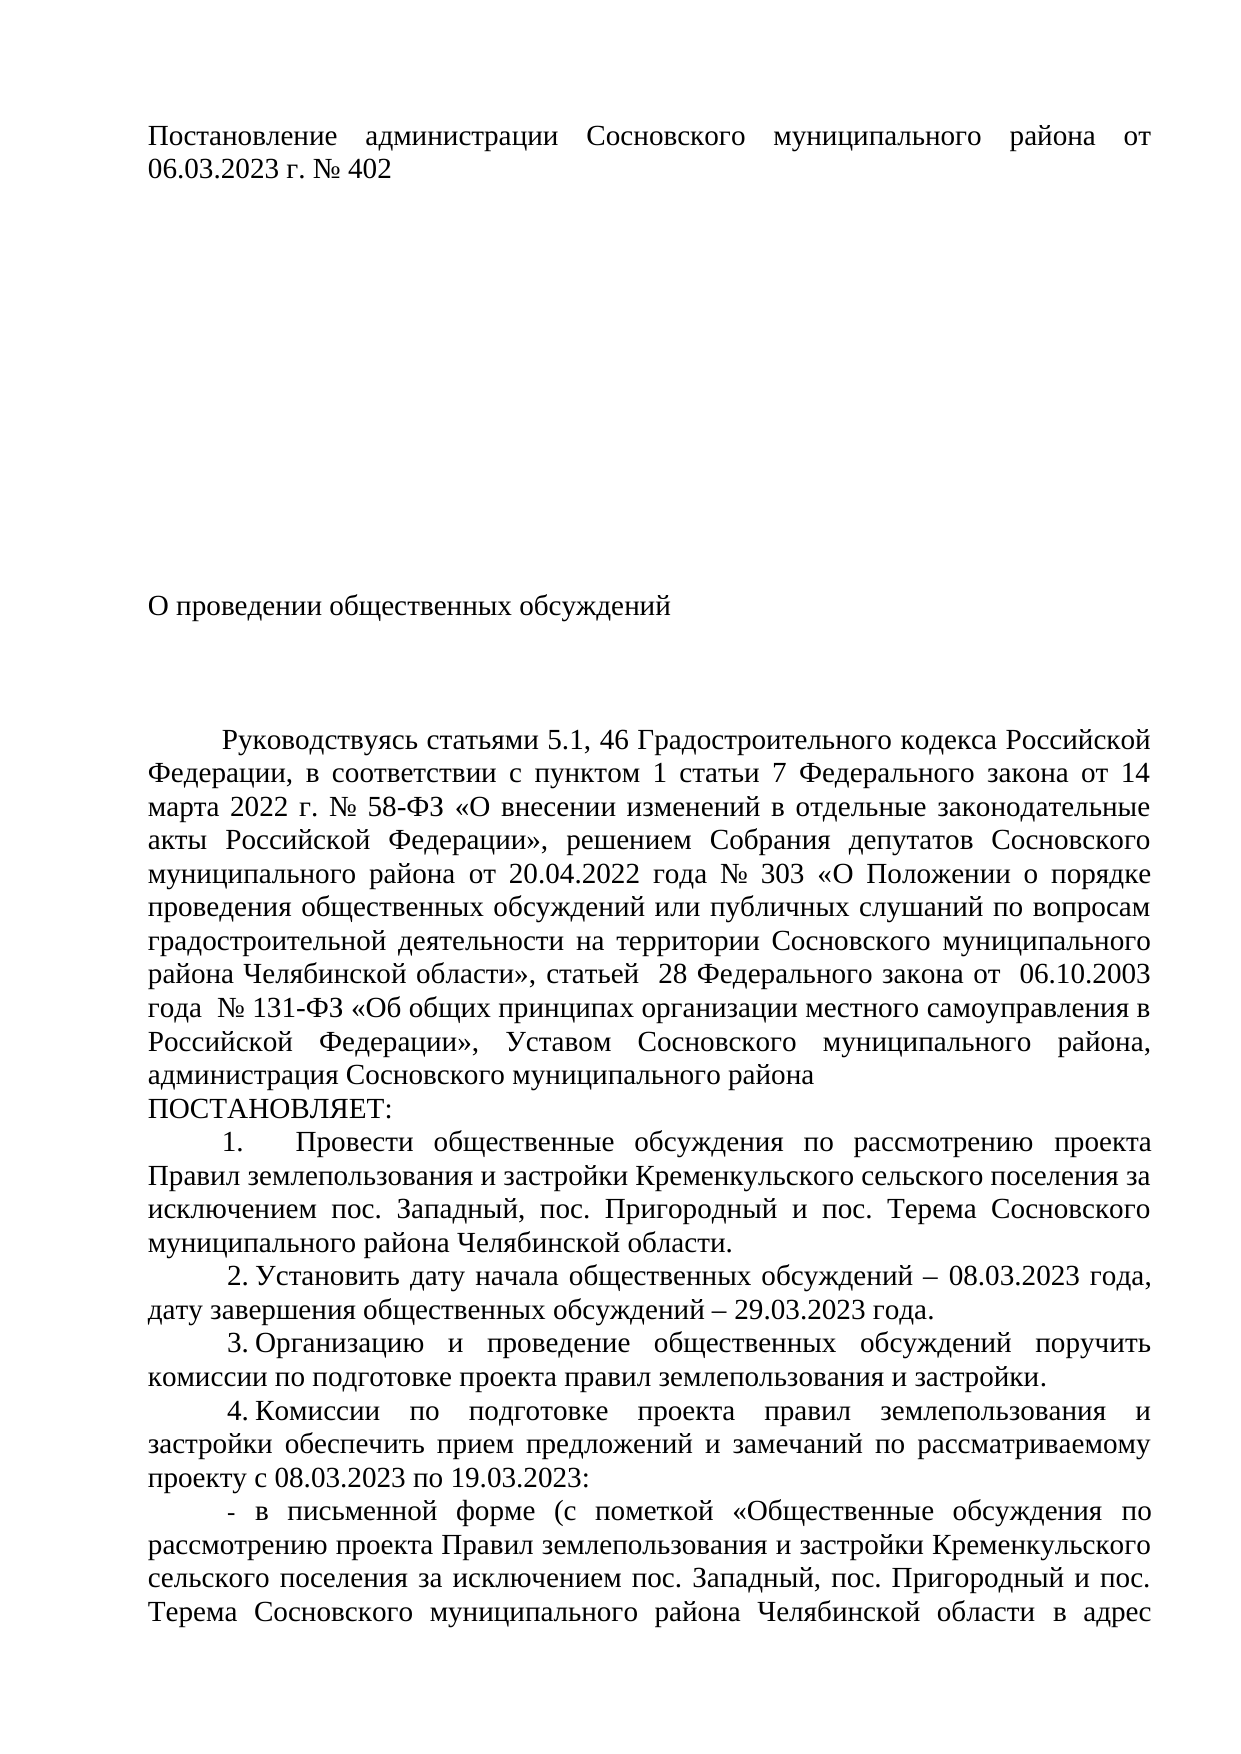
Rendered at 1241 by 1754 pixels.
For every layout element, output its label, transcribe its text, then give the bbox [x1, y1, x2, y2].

list Комиссии по подготовке проекта правил землепользования и застройки обеспечить прием предложений и замечаний по рассматриваемому проекту с 08.03.2023 по 19.03.2023: [148, 1393, 1152, 1493]
list Установить дату начала общественных обсуждений – 08.03.2023 года, дату завершения общественных обсуждений – 29.03.2023 года. [148, 1258, 1152, 1326]
text Постановление администрации Сосновского муниципального района от 06.03.2023 г. № 402 [148, 118, 1152, 185]
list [148, 1493, 1152, 1627]
text О проведении общественных обсуждений [148, 588, 738, 621]
text Руководствуясь статьями 5.1, 46 Градостроительного кодекса Российской Федерации, в соответствии с пунктом 1 статьи 7 Федерального закона от 14 марта 2022 г. № 58-ФЗ «О внесении изменений в отдельные законодательные акты Российской Федерации», решением Собрания депутатов Сосновского муниципального района от 20.04.2022 года № 303 «О Положении о порядке проведения общественных обсуждений или публичных слушаний по вопросам градостроительной деятельности на территории Сосновского муниципального района Челябинской области», статьей 28 Федерального закона от 06.10.2003 года № 131-ФЗ «Об общих принципах организации местного самоуправления в Российской Федерации», Уставом Сосновского муниципального района, администрация Сосновского муниципального района [148, 722, 1152, 1091]
list Провести общественные обсуждения по рассмотрению проекта Правил землепользования и застройки Кременкульского сельского поселения за исключением пос. Западный, пос. Пригородный и пос. Терема Сосновского муниципального района Челябинской области. [148, 1124, 1152, 1258]
text ПОСТАНОВЛЯЕТ: [148, 1091, 1152, 1124]
list Организацию и проведение общественных обсуждений поручить комиссии по подготовке проекта правил землепользования и застройки. [148, 1326, 1152, 1393]
